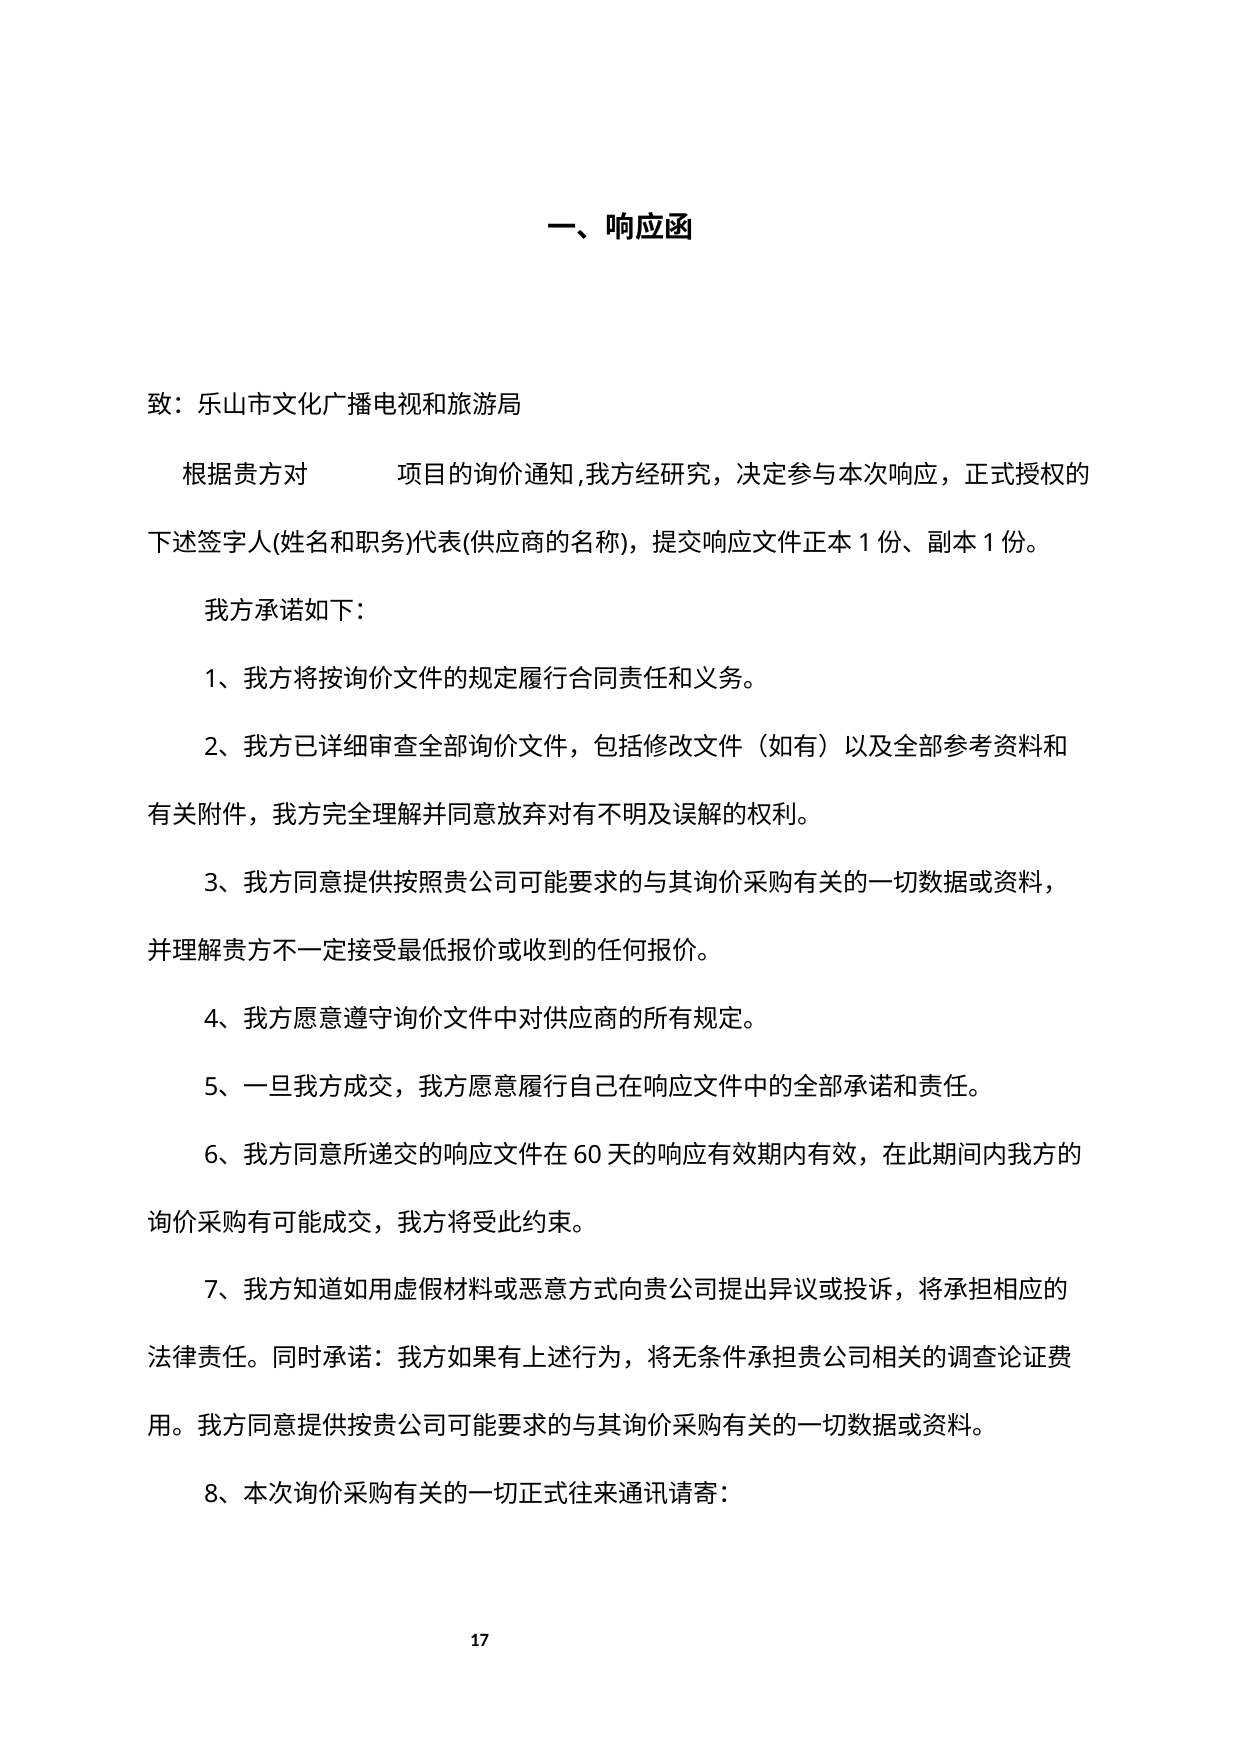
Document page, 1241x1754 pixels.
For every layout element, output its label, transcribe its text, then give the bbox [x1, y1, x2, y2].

text 7、我方知道如用虚假材料或恶意方式向贵公司提出异议或投诉，将承担相应的法律责任。同时承诺：我方如果有上述行为，将无条件承担贵公司相关的调查论证费用。我方同意提供按贵公司可能要求的与其询价采购有关的一切数据或资料。 [148, 1254, 1093, 1458]
text 根据贵方对 项目的询价通知,我方经研究，决定参与本次响应，正式授权的下述签字人(姓名和职务)代表(供应商的名称)，提交响应文件正本1份、副本1份。 [148, 439, 1093, 575]
text 致：乐山市文化广播电视和旅游局 [148, 385, 1093, 421]
text 3、我方同意提供按照贵公司可能要求的与其询价采购有关的一切数据或资料，并理解贵方不一定接受最低报价或收到的任何报价。 [148, 847, 1093, 982]
text 6、我方同意所递交的响应文件在60天的响应有效期内有效，在此期间内我方的询价采购有可能成交，我方将受此约束。 [148, 1118, 1093, 1254]
text 5、一旦我方成交，我方愿意履行自己在响应文件中的全部承诺和责任。 [148, 1050, 1093, 1118]
subtitle 一、响应函 [148, 191, 1093, 259]
text 4、我方愿意遵守询价文件中对供应商的所有规定。 [148, 982, 1093, 1050]
text 8、本次询价采购有关的一切正式往来通讯请寄： [148, 1458, 1093, 1526]
text 1、我方将按询价文件的规定履行合同责任和义务。 [148, 643, 1093, 711]
text 我方承诺如下： [148, 575, 1093, 643]
text 2、我方已详细审查全部询价文件，包括修改文件（如有）以及全部参考资料和有关附件，我方完全理解并同意放弃对有不明及误解的权利。 [148, 711, 1093, 847]
